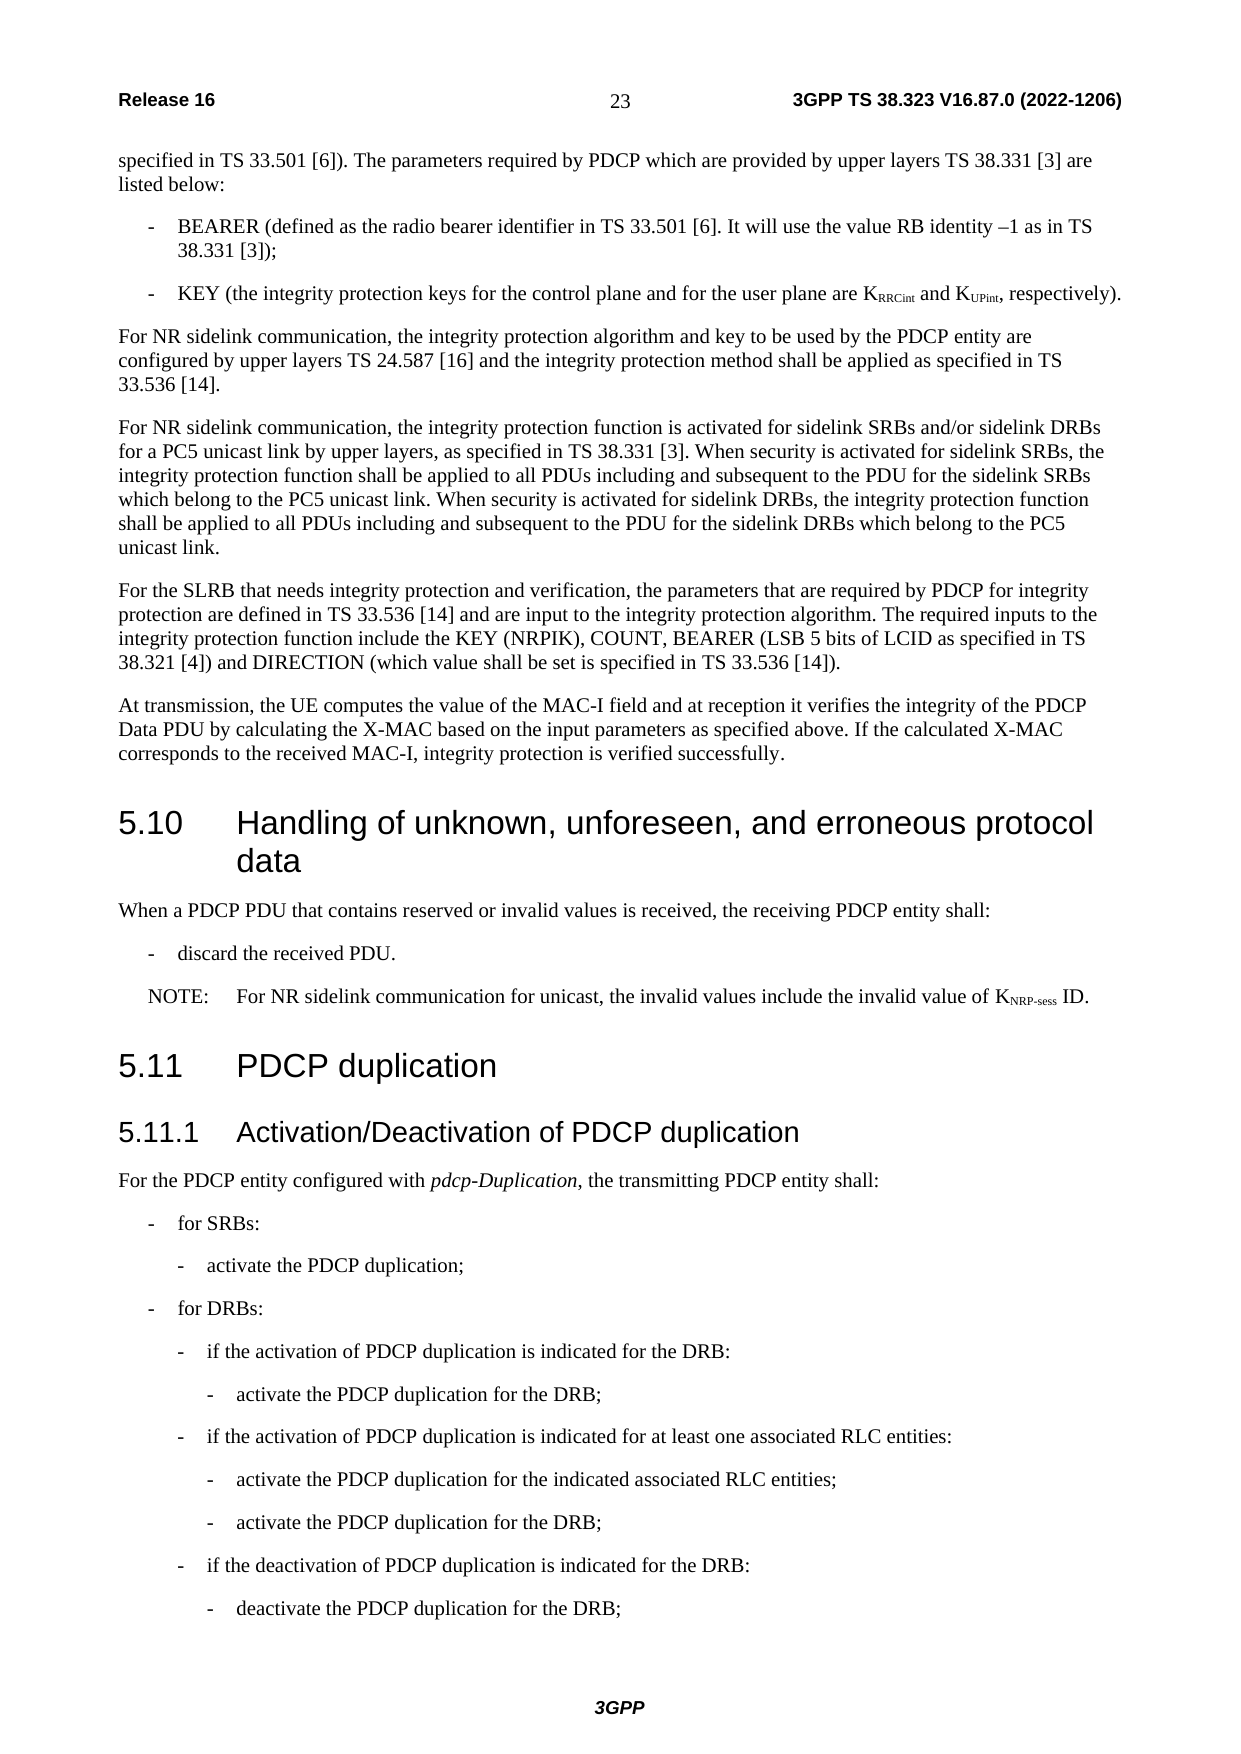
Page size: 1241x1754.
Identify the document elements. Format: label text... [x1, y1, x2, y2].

text - discard the received PDU. [148, 941, 1122, 965]
text For the SLRB that needs integrity protection and verification, the parameters that are required by PDCP for integrity protection are defined in TS 33.536 [14] and are input to the integrity protection algorithm. The required inputs to the integrity protection function include the KEY (NRPIK), COUNT, BEARER (LSB 5 bits of LCID as specified in TS 38.321 [4]) and DIRECTION (which value shall be set is specified in TS 33.536 [14]). [118, 578, 1122, 674]
text - for DRBs: [148, 1296, 1122, 1320]
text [118, 147, 1122, 196]
text - deactivate the PDCP duplication for the DRB; [207, 1596, 1122, 1620]
subtitle 5.10 Handling of unknown, unforeseen, and erroneous protocol data [118, 803, 1122, 880]
text For NR sidelink communication, the integrity protection function is activated for sidelink SRBs and/or sidelink DRBs for a PC5 unicast link ‎by upper layers, as specified in TS 38.331 [3]. When security is activated for sidelink SRBs, the integrity protection ‎function shall be applied to all PDUs including and subsequent to the PDU for the ‎sidelink SRBs which belong to the PC5 unicast link.‎ When security is activated for sidelink DRBs, the integrity protection ‎function shall be applied to all PDUs including and subsequent to the PDU for the ‎sidelink DRBs which belong to the PC5 unicast link.‎ [118, 415, 1122, 559]
text For NR sidelink communication, the integrity protection algorithm and key to be used by the PDCP entity are configured by upper layers TS 24.587 [16] and the integrity protection method shall be applied as specified in TS 33.536 [14]. [118, 324, 1122, 396]
text - activate the PDCP duplication for the DRB; [207, 1382, 1122, 1406]
text - if the activation of PDCP duplication is indicated for at least one associated RLC entities: [177, 1424, 1122, 1448]
text - KEY (the integrity protection keys for the control plane and for the user plane are KRRCint and KUPint, respectively). [148, 281, 1122, 305]
text For the PDCP entity configured with pdcp-Duplication, the transmitting PDCP entity shall: [118, 1168, 1122, 1192]
text - for SRBs: [148, 1210, 1122, 1234]
text When a PDCP PDU that contains reserved or invalid values is received, the receiving PDCP entity shall: [118, 898, 1122, 922]
text - activate the PDCP duplication; [177, 1253, 1122, 1277]
subtitle 5.11.1 Activation/Deactivation of PDCP duplication [118, 1115, 1122, 1149]
subtitle 5.11 PDCP duplication [118, 1046, 1122, 1084]
text - activate the PDCP duplication for the DRB; [207, 1510, 1122, 1534]
text - if the activation of PDCP duplication is indicated for the DRB: [177, 1339, 1122, 1363]
text At transmission, the UE computes the value of the MAC-I field and at reception it verifies the integrity of the PDCP Data PDU by calculating the X-MAC based on the input parameters as specified above. If the calculated X-MAC corresponds to the received MAC-I, integrity protection is verified successfully. [118, 693, 1122, 765]
text - activate the PDCP duplication for the indicated associated RLC entities; [207, 1467, 1122, 1491]
text NOTE: For NR sidelink communication for unicast, the invalid values include the invalid value of KNRP-sess ID. [148, 984, 1122, 1008]
text - BEARER (defined as the radio bearer identifier in TS 33.501 [6]. It will use the value RB identity –1 as in TS 38.331 [3]); [148, 214, 1122, 262]
text - if the deactivation of PDCP duplication is indicated for the DRB: [177, 1553, 1122, 1577]
